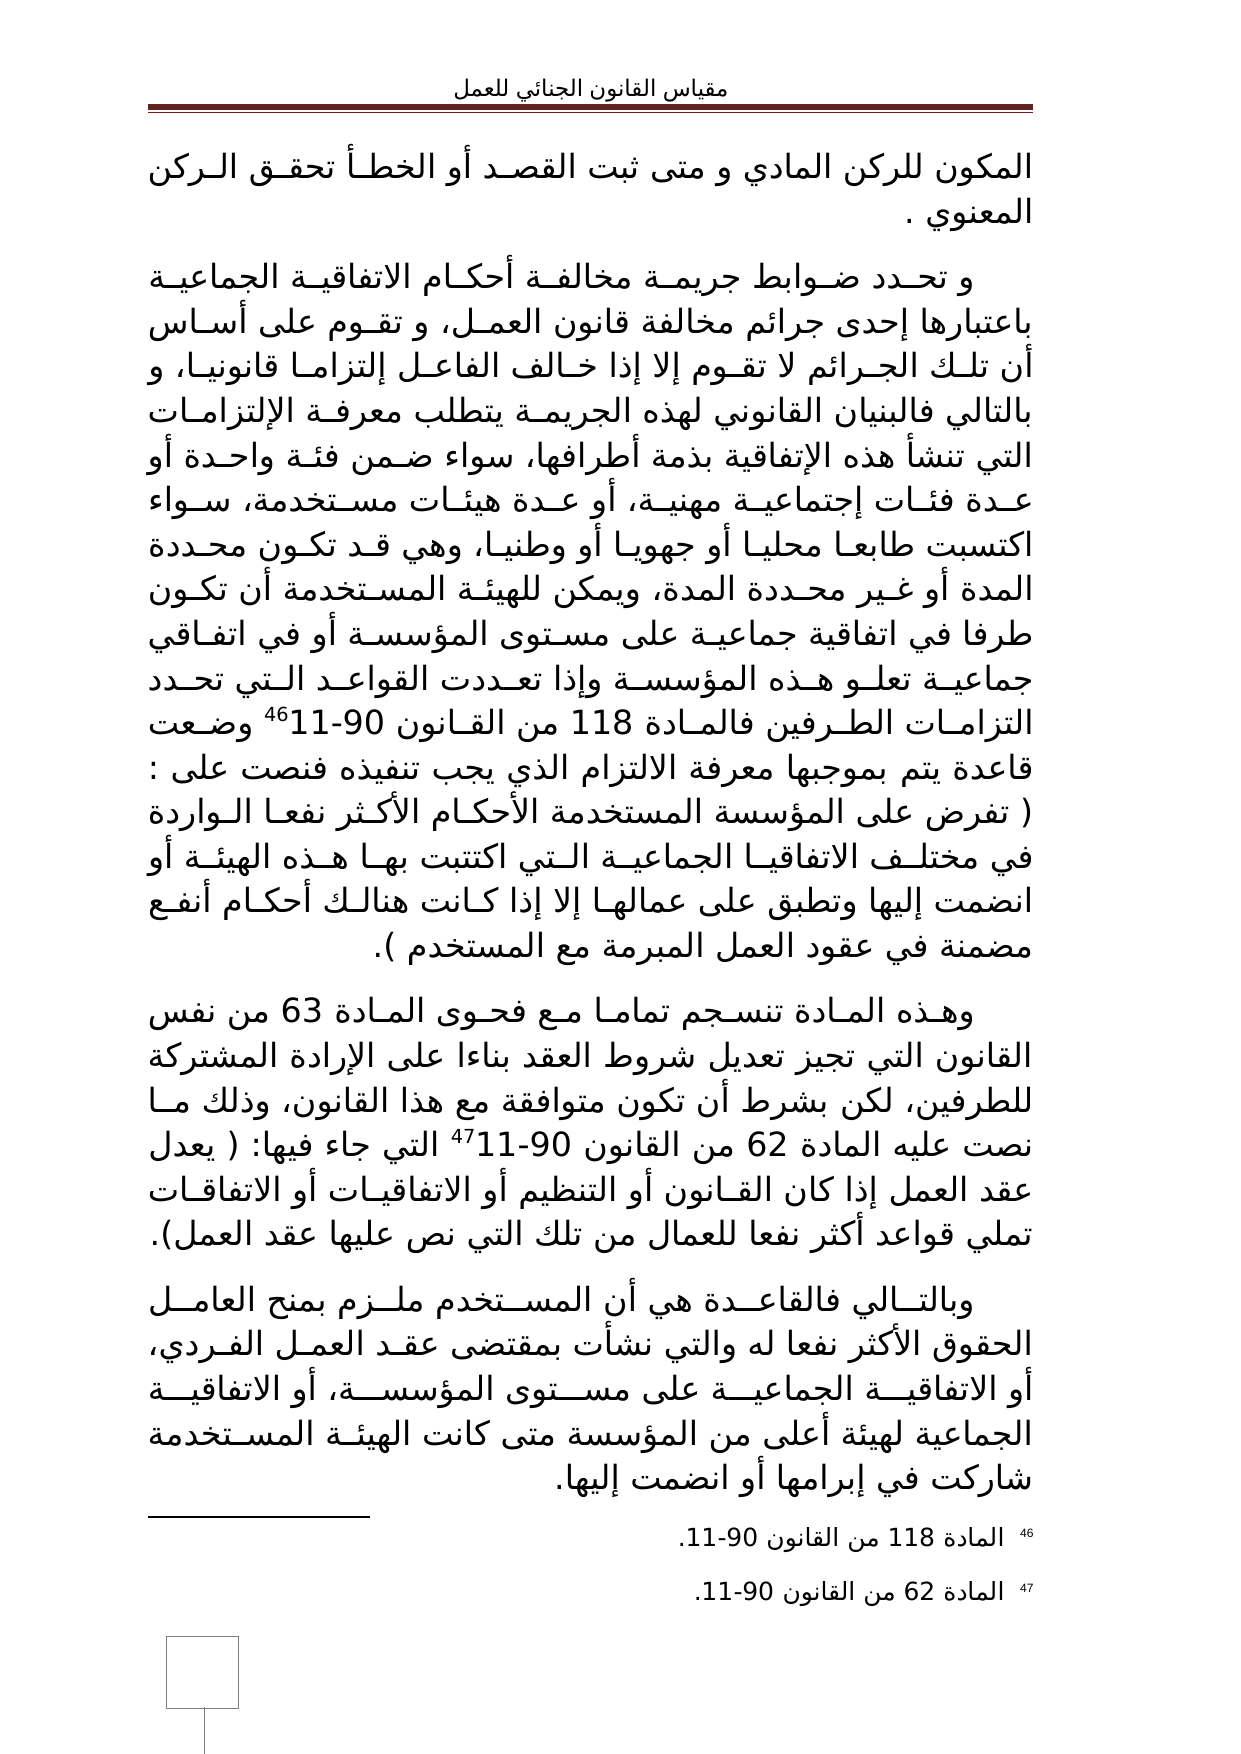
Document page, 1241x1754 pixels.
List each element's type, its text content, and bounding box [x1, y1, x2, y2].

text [148, 148, 1033, 231]
text وبالتالي فالقاعدة هي أن المستخدم ملزم بمنح العامل الحقوق الأكثر نفعا له والتي نشأت بمقتضى عقد العمل الفردي، أو الاتفاقية الجماعية على مستوى المؤسسة، أو الاتفاقية الجماعية لهيئة أعلى من المؤسسة متى كانت الهيئة المستخدمة شاركت في إبرامها أو انضمت إليها. [148, 1280, 1033, 1497]
text و تحدد ضوابط جريمة مخالفة أحكام الاتفاقية الجماعية باعتبارها إحدى جرائم مخالفة قانون العمل، و تقوم على أساس أن تلك الجرائم لا تقوم إلا إذا خالف الفاعل إلتزاما قانونيا، و بالتالي فالبنيان القانوني لهذه الجريمة يتطلب معرفة الإلتزامات التي تنشأ هذه الإتفاقية بذمة أطرافها، سواء ضمن فئة واحدة أو عدة فئات إجتماعية مهنية، أو عدة هيئات مستخدمة، سواء اكتسبت طابعا محليا أو جهويا أو وطنيا، وهي قد تكون محددة المدة أو غير محددة المدة، ويمكن للهيئة المستخدمة أن تكون طرفا في اتفاقية جماعية على مستوى المؤسسة أو في اتفاقي جماعية تعلو هذه المؤسسة وإذا تعددت القواعد التي تحدد التزامات الطرفين فالمادة 118 من القانون 90-11 وضعت قاعدة يتم بموجبها معرفة الالتزام الذي يجب تنفيذه فنصت على :( تفرض على المؤسسة المستخدمة الأحكام الأكثر نفعا الواردة في مختلف الاتفاقيا الجماعية التي اكتتبت بها هذه الهيئة أو انضمت إليها وتطبق على عمالها إلا إذا كانت هنالك أحكام أنفع مضمنة في عقود العمل المبرمة مع المستخدم ). [148, 258, 1033, 965]
text وهذه المادة تنسجم تماما مع فحوى المادة 63 من نفس القانون التي تجيز تعديل شروط العقد بناءا على الإرادة المشتركة للطرفين، لكن بشرط أن تكون متوافقة مع هذا القانون، وذلك ما نصت عليه المادة 62 من القانون 90-11 التي جاء فيها: ( يعدل عقد العمل إذا كان القانون أو التنظيم أو الاتفاقيات أو الاتفاقات تملي قواعد أكثر نفعا للعمال من تلك التي نص عليها عقد العمل). [148, 992, 1033, 1254]
